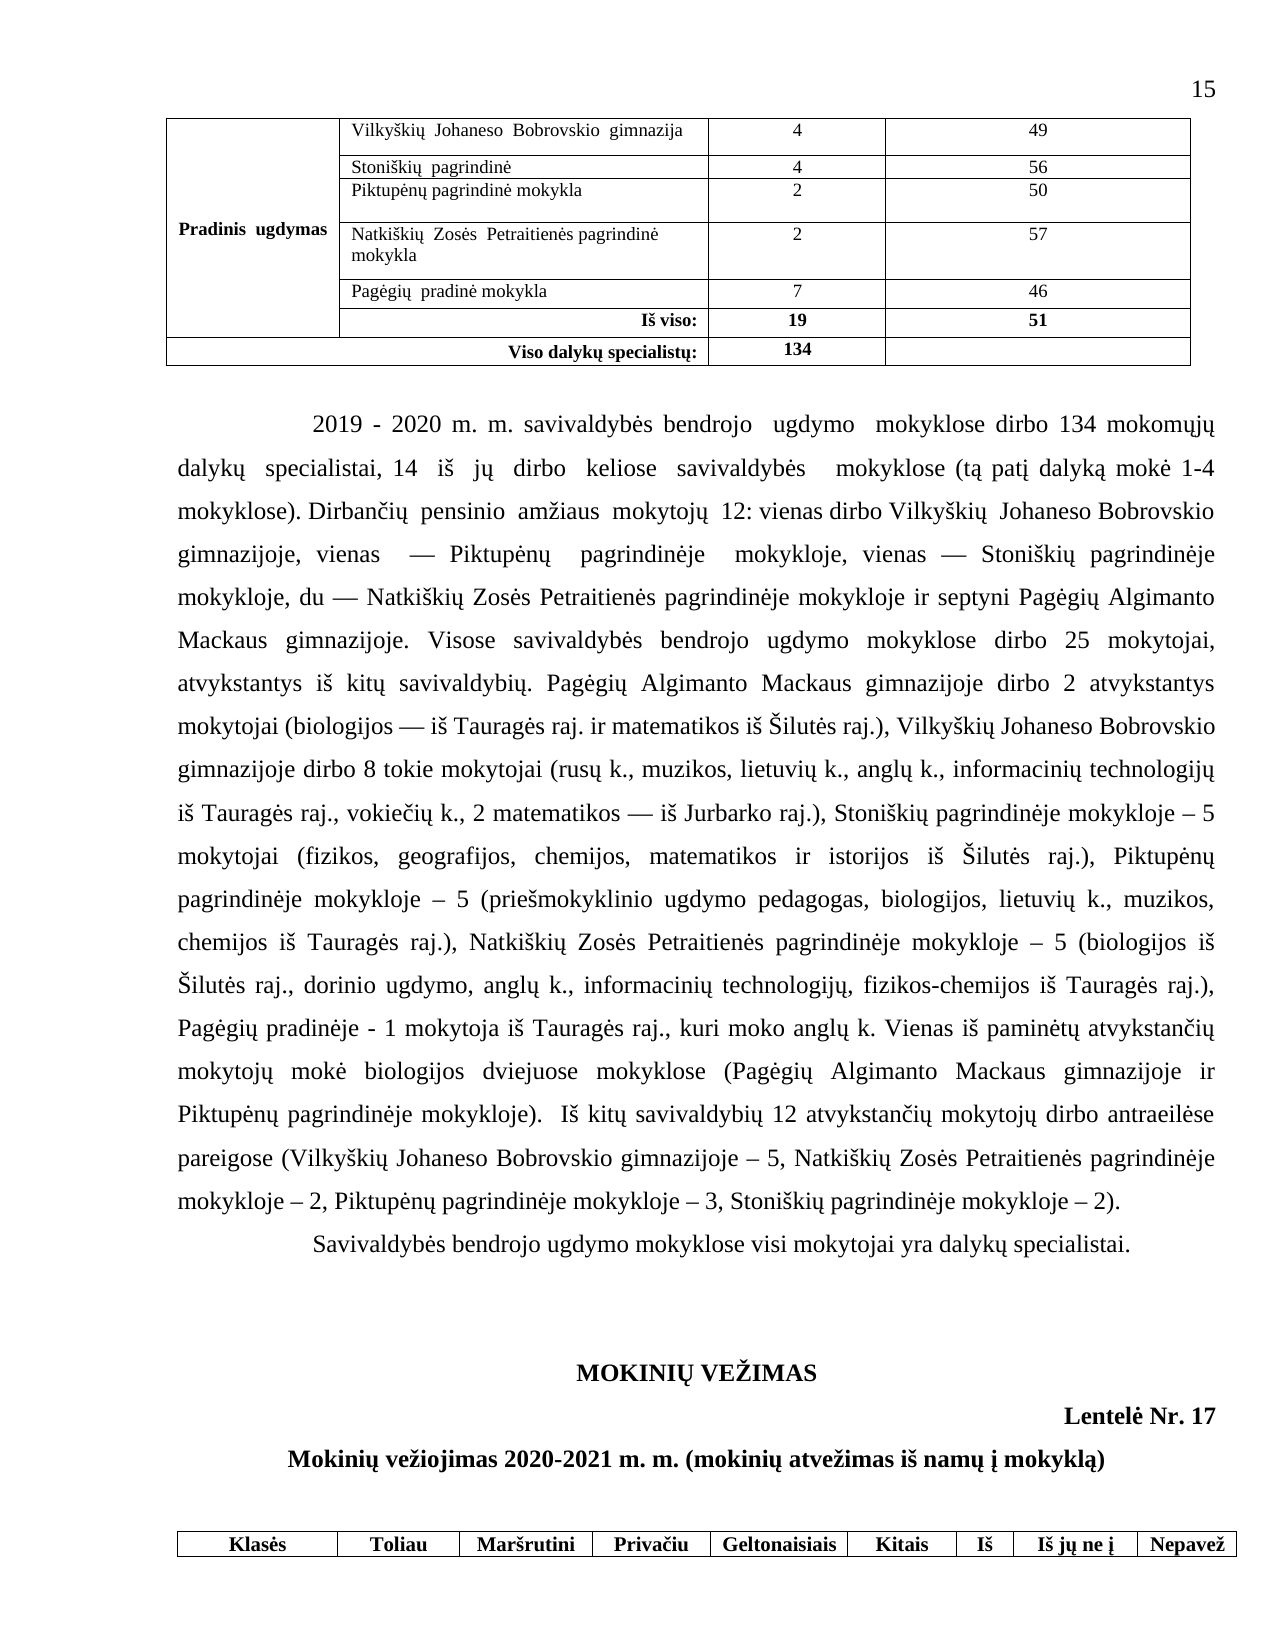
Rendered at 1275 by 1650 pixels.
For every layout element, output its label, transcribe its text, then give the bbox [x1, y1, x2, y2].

table_cell 50 [886, 179, 1190, 222]
table_cell 56 [886, 156, 1190, 177]
text 2019 - 2020 m. m. savivaldybės bendrojo ugdymo mokyklose dirbo 134 mokomųjų dalykų specialistai, 14 iš jų dirbo keliose savivaldybės mokyklose (tą patį dalyką mokė 1-4 mokyklose). Dirbančių pensinio amžiaus mokytojų 12: vienas dirbo Vilkyškių Johaneso Bobrovskio gimnazijoje, vienas — Piktupėnų pagrindinėje mokykloje, vienas — Stoniškių pagrindinėje mokykloje, du — Natkiškių Zosės Petraitienės pagrindinėje mokykloje ir septyni Pagėgių Algimanto Mackaus gimnazijoje. Visose savivaldybės bendrojo ugdymo mokyklose dirbo 25 mokytojai, atvykstantys iš kitų savivaldybių. Pagėgių Algimanto Mackaus gimnazijoje dirbo 2 atvykstantys mokytojai (biologijos — iš Tauragės raj. ir matematikos iš Šilutės raj.), Vilkyškių Johaneso Bobrovskio gimnazijoje dirbo 8 tokie mokytojai (rusų k., muzikos, lietuvių k., anglų k., informacinių technologijų iš Tauragės raj., vokiečių k., 2 matematikos — iš Jurbarko raj.), Stoniškių pagrindinėje mokykloje – 5 mokytojai (fizikos, geografijos, chemijos, matematikos ir istorijos iš Šilutės raj.), Piktupėnų pagrindinėje mokykloje – 5 (priešmokyklinio ugdymo pedagogas, biologijos, lietuvių k., muzikos, chemijos iš Tauragės raj.), Natkiškių Zosės Petraitienės pagrindinėje mokykloje – 5 (biologijos iš Šilutės raj., dorinio ugdymo, anglų k., informacinių technologijų, fizikos-chemijos iš Tauragės raj.), Pagėgių pradinėje - 1 mokytoja iš Tauragės raj., kuri moko anglų k. Vienas iš paminėtų atvykstančių mokytojų mokė biologijos dviejuose mokyklose (Pagėgių Algimanto Mackaus gimnazijoje ir Piktupėnų pagrindinėje mokykloje). Iš kitų savivaldybių 12 atvykstančių mokytojų dirbo antraeilėse pareigose (Vilkyškių Johaneso Bobrovskio gimnazijoje – 5, Natkiškių Zosės Petraitienės pagrindinėje mokykloje – 2, Piktupėnų pagrindinėje mokykloje – 3, Stoniškių pagrindinėje mokykloje – 2). [177, 409, 1216, 1214]
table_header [848, 1532, 956, 1556]
table_cell Iš viso: [340, 309, 708, 337]
table_cell 51 [886, 309, 1190, 337]
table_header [460, 1532, 592, 1556]
table_cell Piktupėnų pagrindinė mokykla [340, 179, 708, 222]
table_cell Stoniškių pagrindinė [340, 156, 708, 177]
table_cell 49 [886, 119, 1190, 155]
table_cell 46 [886, 280, 1190, 308]
table_cell 134 [709, 338, 885, 365]
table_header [711, 1532, 847, 1556]
text Savivaldybės bendrojo ugdymo mokyklose visi mokytojai yra dalykų specialistai. [177, 1229, 1216, 1258]
table_header Privačiu transportu [593, 1532, 710, 1556]
table_cell 57 [886, 223, 1190, 279]
table_cell Pagėgių pradinė mokykla [340, 280, 708, 308]
text Mokinių vežiojimas 2020-2021 m. m. (mokinių atvežimas iš namų į mokyklą) [177, 1444, 1216, 1473]
table_header Iš viso [957, 1532, 1013, 1556]
table_cell 7 [709, 280, 885, 308]
table_cell Vilkyškių Johaneso Bobrovskio gimnazija [340, 119, 708, 155]
table_cell 2 [709, 223, 885, 279]
table_cell 19 [709, 309, 885, 337]
text Lentelė Nr. 17 [177, 1401, 1216, 1430]
table_cell 2 [709, 179, 885, 222]
table_cell 4 [709, 156, 885, 177]
table_header Nepavežama [1138, 1532, 1236, 1556]
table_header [1014, 1532, 1137, 1556]
table_cell Viso dalykų specialistų: [167, 338, 708, 365]
table_header Klasės [178, 1532, 337, 1556]
text MOKINIŲ VEŽIMAS [177, 1358, 1216, 1387]
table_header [338, 1532, 459, 1556]
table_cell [340, 223, 708, 279]
table_cell [886, 338, 1190, 365]
table_cell 4 [709, 119, 885, 155]
table_cell Pradinis ugdymas [167, 119, 339, 337]
